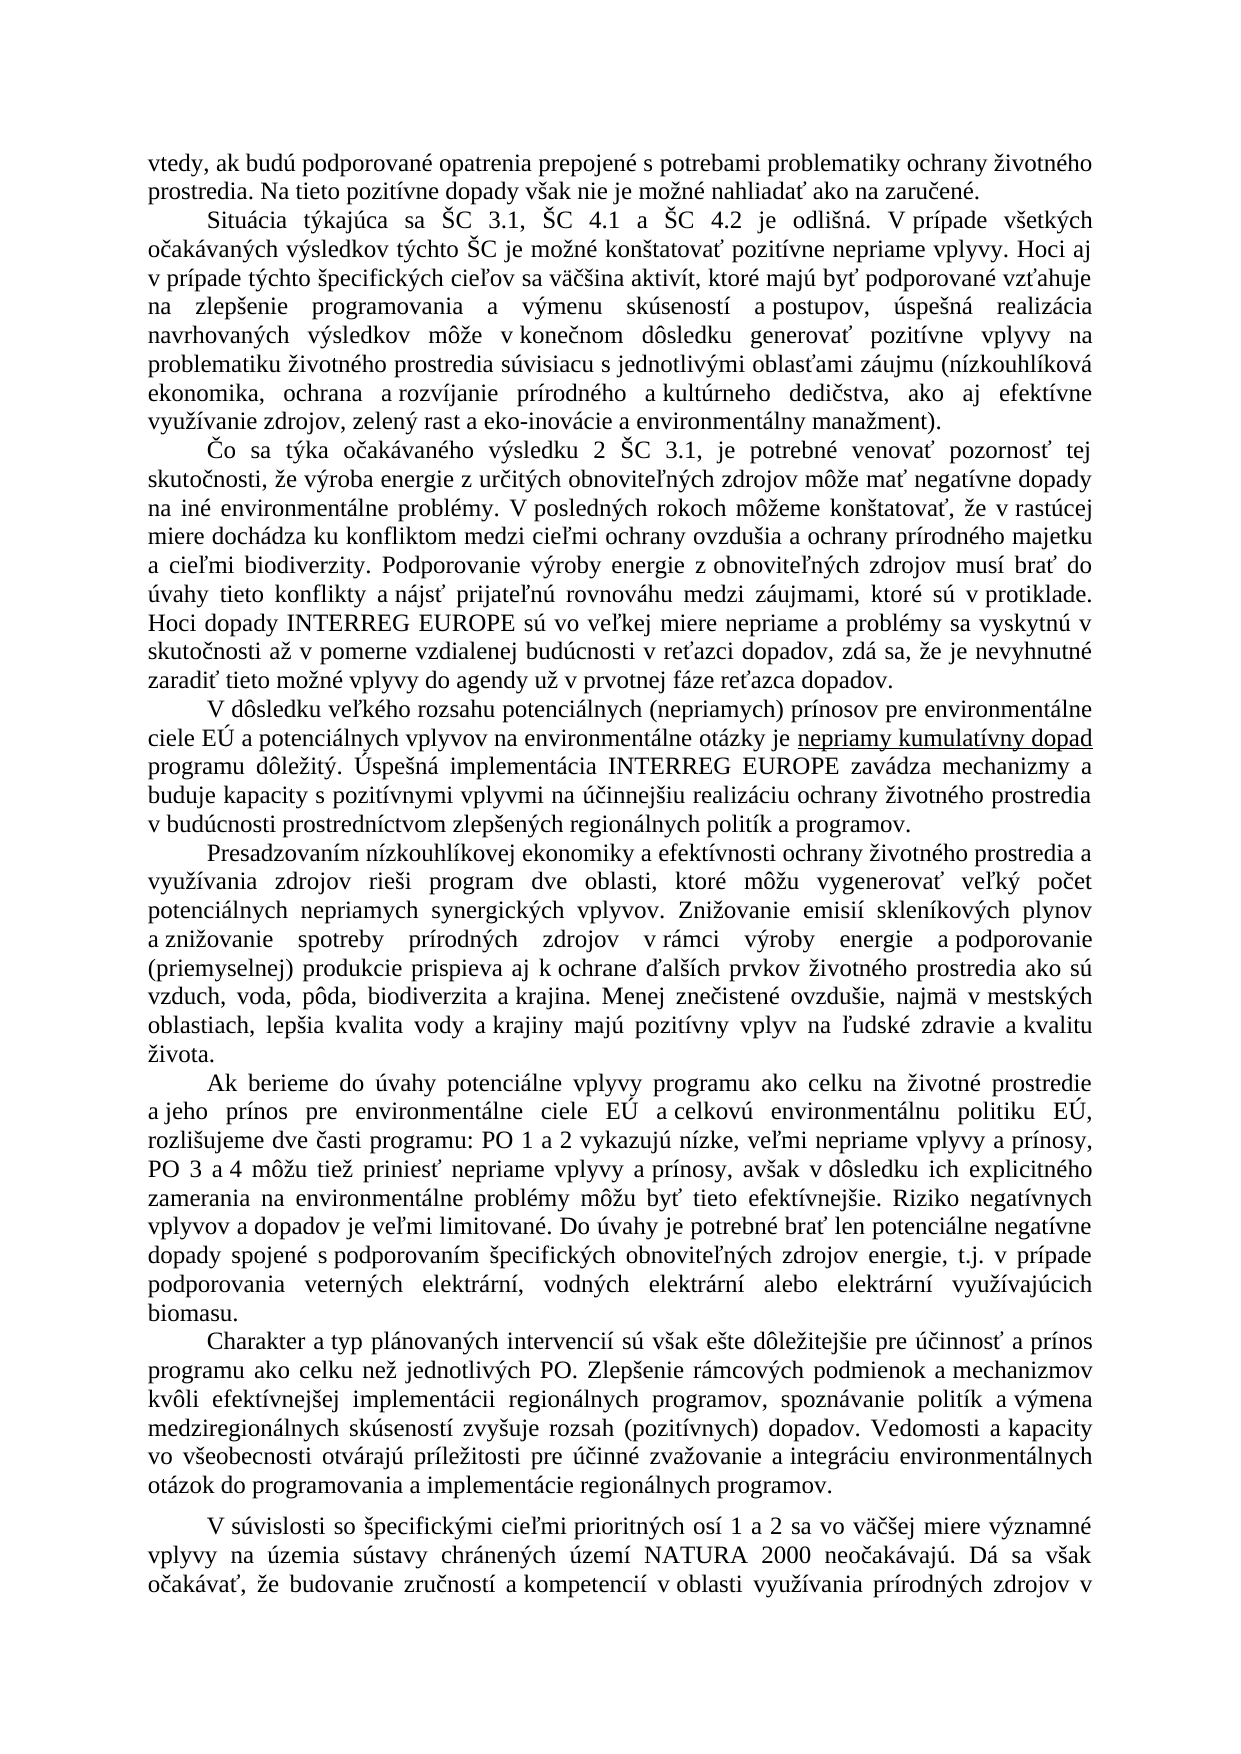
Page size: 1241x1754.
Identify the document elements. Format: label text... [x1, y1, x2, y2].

text Ak berieme do úvahy potenciálne vplyvy programu ako celku na životné prostredie a jeho prínos pre environmentálne ciele EÚ a celkovú environmentálnu politiku EÚ, rozlišujeme dve časti programu: PO 1 a 2 vykazujú nízke, veľmi nepriame vplyvy a prínosy, PO 3 a 4 môžu tiež priniesť nepriame vplyvy a prínosy, avšak v dôsledku ich explicitného zamerania na environmentálne problémy môžu byť tieto efektívnejšie. Riziko negatívnych vplyvov a dopadov je veľmi limitované. Do úvahy je potrebné brať len potenciálne negatívne dopady spojené s podporovaním špecifických obnoviteľných zdrojov energie, t.j. v prípade podporovania veterných elektrární, vodných elektrární alebo elektrární využívajúcich biomasu. [148, 1068, 1093, 1326]
text Situácia týkajúca sa ŠC 3.1, ŠC 4.1 a ŠC 4.2 je odlišná. V prípade všetkých očakávaných výsledkov týchto ŠC je možné konštatovať pozitívne nepriame vplyvy. Hoci aj v prípade týchto špecifických cieľov sa väčšina aktivít, ktoré majú byť podporované vzťahuje na zlepšenie programovania a výmenu skúseností a postupov, úspešná realizácia navrhovaných výsledkov môže v konečnom dôsledku generovať pozitívne vplyvy na problematiku životného prostredia súvisiacu s jednotlivými oblasťami záujmu (nízkouhlíková ekonomika, ochrana a rozvíjanie prírodného a kultúrneho dedičstva, ako aj efektívne využívanie zdrojov, zelený rast a eko-inovácie a environmentálny manažment). [148, 205, 1093, 435]
text Charakter a typ plánovaných intervencií sú však ešte dôležitejšie pre účinnosť a prínos programu ako celku než jednotlivých PO. Zlepšenie rámcových podmienok a mechanizmov kvôli efektívnejšej implementácii regionálnych programov, spoznávanie politík a výmena medziregionálnych skúseností zvyšuje rozsah (pozitívnych) dopadov. Vedomosti a kapacity vo všeobecnosti otvárajú príležitosti pre účinné zvažovanie a integráciu environmentálnych otázok do programovania a implementácie regionálnych programov. [148, 1326, 1093, 1499]
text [148, 1511, 1093, 1598]
text Čo sa týka očakávaného výsledku 2 ŠC 3.1, je potrebné venovať pozornosť tej skutočnosti, že výroba energie z určitých obnoviteľných zdrojov môže mať negatívne dopady na iné environmentálne problémy. V posledných rokoch môžeme konštatovať, že v rastúcej miere dochádza ku konfliktom medzi cieľmi ochrany ovzdušia a ochrany prírodného majetku a cieľmi biodiverzity. Podporovanie výroby energie z obnoviteľných zdrojov musí brať do úvahy tieto konflikty a nájsť prijateľnú rovnováhu medzi záujmami, ktoré sú v protiklade. Hoci dopady INTERREG EUROPE sú vo veľkej miere nepriame a problémy sa vyskytnú v skutočnosti až v pomerne vzdialenej budúcnosti v reťazci dopadov, zdá sa, že je nevyhnutné zaradiť tieto možné vplyvy do agendy už v prvotnej fáze reťazca dopadov. [148, 435, 1093, 694]
text V dôsledku veľkého rozsahu potenciálnych (nepriamych) prínosov pre environmentálne ciele EÚ a potenciálnych vplyvov na environmentálne otázky je nepriamy kumulatívny dopad programu dôležitý. Úspešná implementácia INTERREG EUROPE zavádza mechanizmy a buduje kapacity s pozitívnymi vplyvmi na účinnejšiu realizáciu ochrany životného prostredia v budúcnosti prostredníctvom zlepšených regionálnych politík a programov. [148, 694, 1093, 838]
text Presadzovaním nízkouhlíkovej ekonomiky a efektívnosti ochrany životného prostredia a využívania zdrojov rieši program dve oblasti, ktoré môžu vygenerovať veľký počet potenciálnych nepriamych synergických vplyvov. Znižovanie emisií skleníkových plynov a znižovanie spotreby prírodných zdrojov v rámci výroby energie a podporovanie (priemyselnej) produkcie prispieva aj k ochrane ďalších prvkov životného prostredia ako sú vzduch, voda, pôda, biodiverzita a krajina. Menej znečistené ovzdušie, najmä v mestských oblastiach, lepšia kvalita vody a krajiny majú pozitívny vplyv na ľudské zdravie a kvalitu života. [148, 838, 1093, 1068]
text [148, 148, 1093, 205]
